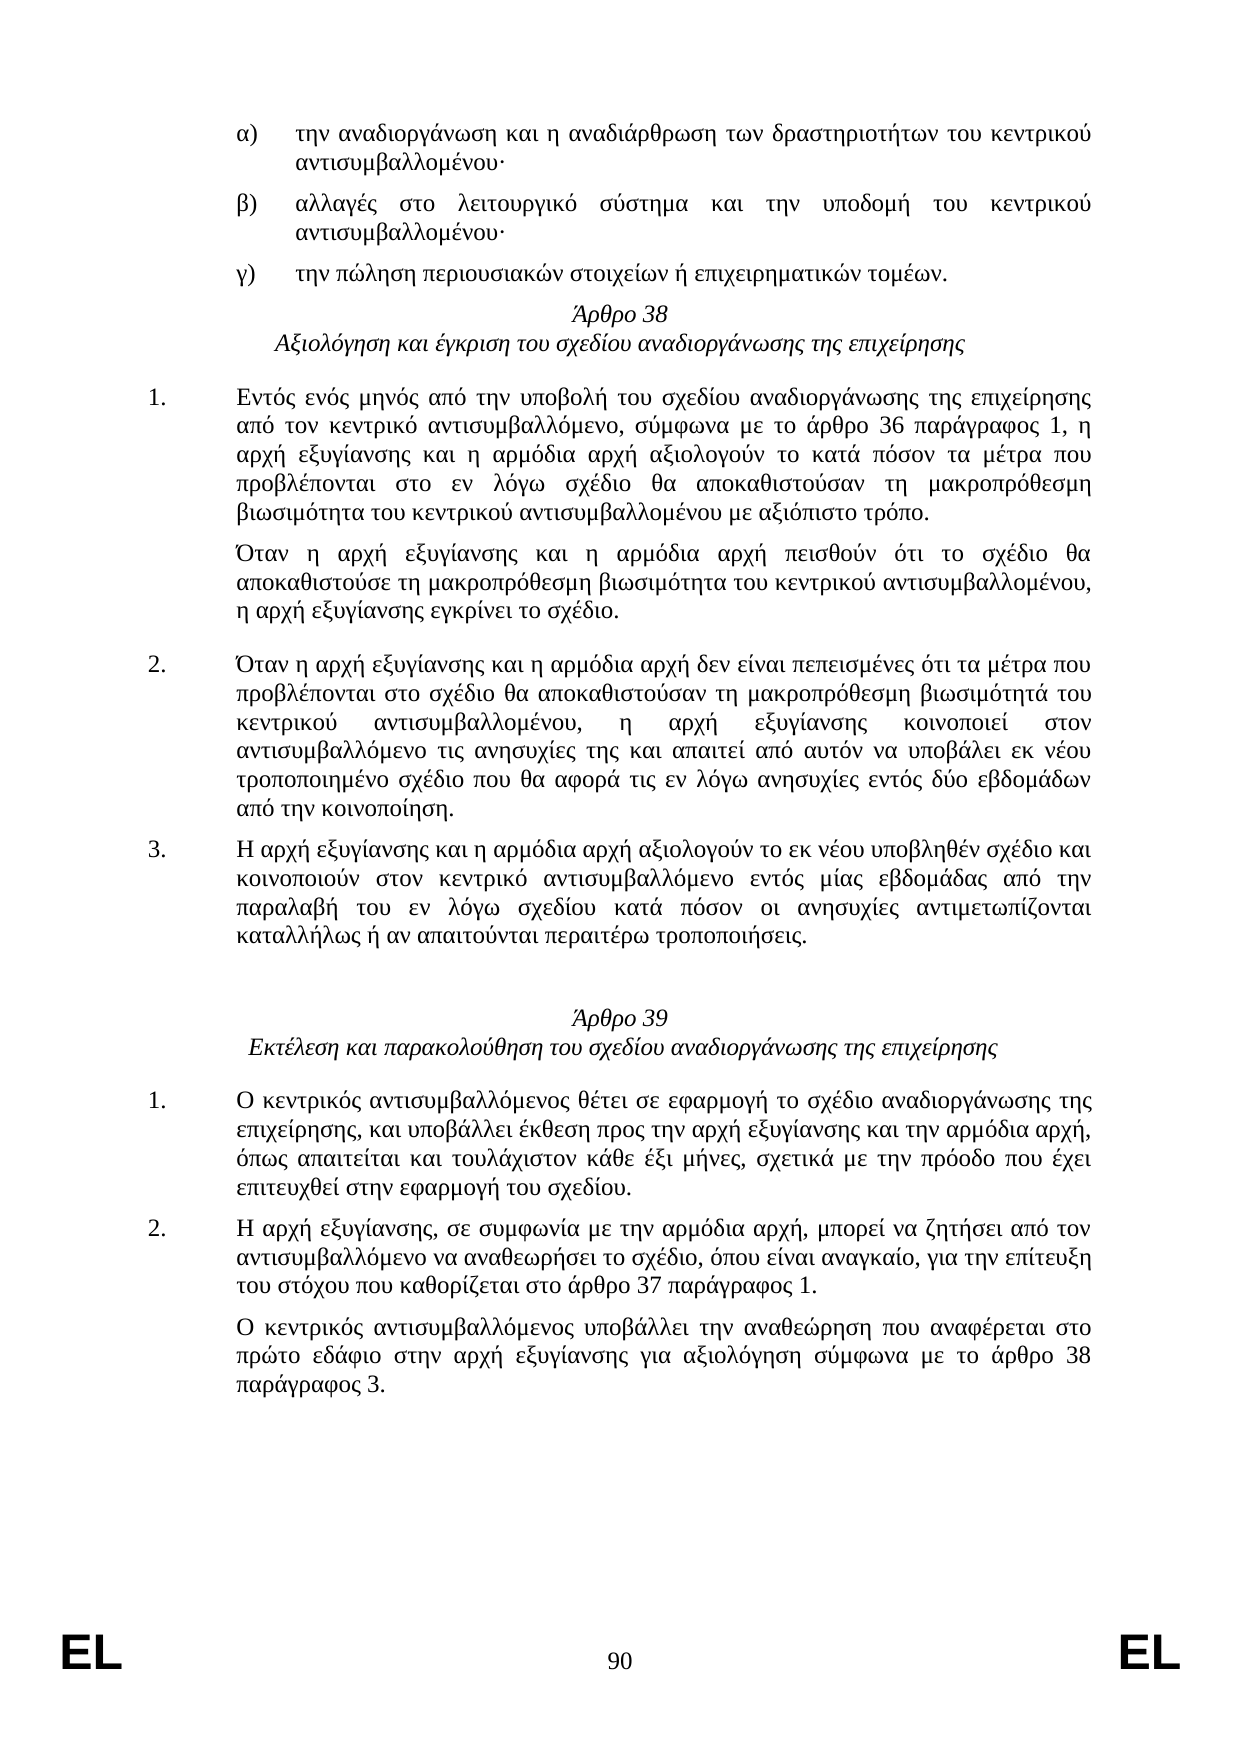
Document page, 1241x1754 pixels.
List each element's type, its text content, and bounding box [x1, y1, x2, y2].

text Ο κεντρικός αντισυμβαλλόμενος υποβάλλει την αναθεώρηση που αναφέρεται στο πρώτο εδάφιο στην αρχή εξυγίανσης για αξιολόγηση σύμφωνα με το άρθρο 38 παράγραφος 3. [236, 1312, 1093, 1398]
text 2. Όταν η αρχή εξυγίανσης και η αρμόδια αρχή δεν είναι πεπεισμένες ότι τα μέτρα που προβλέπονται στο σχέδιο θα αποκαθιστούσαν τη μακροπρόθεσμη βιωσιμότητά του κεντρικού αντισυμβαλλομένου, η αρχή εξυγίανσης κοινοποιεί στον αντισυμβαλλόμενο τις ανησυχίες της και απαιτεί από αυτόν να υποβάλει εκ νέου τροποποιημένο σχέδιο που θα αφορά τις εν λόγω ανησυχίες εντός δύο εβδομάδων από την κοινοποίηση. [148, 649, 1093, 822]
text γ) την πώληση περιουσιακών στοιχείων ή επιχειρηματικών τομέων. [236, 258, 1093, 287]
text 3. Η αρχή εξυγίανσης και η αρμόδια αρχή αξιολογούν το εκ νέου υποβληθέν σχέδιο και κοινοποιούν στον κεντρικό αντισυμβαλλόμενο εντός μίας εβδομάδας από την παραλαβή του εν λόγω σχεδίου κατά πόσον οι ανησυχίες αντιμετωπίζονται καταλλήλως ή αν απαιτούνται περαιτέρω τροποποιήσεις. [148, 834, 1093, 949]
text Όταν η αρχή εξυγίανσης και η αρμόδια αρχή πεισθούν ότι το σχέδιο θα αποκαθιστούσε τη μακροπρόθεσμη βιωσιμότητα του κεντρικού αντισυμβαλλομένου, η αρχή εξυγίανσης εγκρίνει το σχέδιο. [236, 538, 1093, 624]
text α) την αναδιοργάνωση και η αναδιάρθρωση των δραστηριοτήτων του κεντρικού αντισυμβαλλομένου· [236, 118, 1093, 176]
text Άρθρο 38 Αξιολόγηση και έγκριση του σχεδίου αναδιοργάνωσης της επιχείρησης [148, 299, 1093, 357]
text β) αλλαγές στο λειτουργικό σύστημα και την υποδομή του κεντρικού αντισυμβαλλομένου· [236, 188, 1093, 246]
text 1. Εντός ενός μηνός από την υποβολή του σχεδίου αναδιοργάνωσης της επιχείρησης από τον κεντρικό αντισυμβαλλόμενο, σύμφωνα με το άρθρο 36 παράγραφος 1, η αρχή εξυγίανσης και η αρμόδια αρχή αξιολογούν το κατά πόσον τα μέτρα που προβλέπονται στο εν λόγω σχέδιο θα αποκαθιστούσαν τη μακροπρόθεσμη βιωσιμότητα του κεντρικού αντισυμβαλλομένου με αξιόπιστο τρόπο. [148, 382, 1093, 526]
text 2. Η αρχή εξυγίανσης, σε συμφωνία με την αρμόδια αρχή, μπορεί να ζητήσει από τον αντισυμβαλλόμενο να αναθεωρήσει το σχέδιο, όπου είναι αναγκαίο, για την επίτευξη του στόχου που καθορίζεται στο άρθρο 37 παράγραφος 1. [148, 1213, 1093, 1299]
text Άρθρο 39 Εκτέλεση και παρακολούθηση του σχεδίου αναδιοργάνωσης της επιχείρησης [148, 1003, 1093, 1061]
text 1. Ο κεντρικός αντισυμβαλλόμενος θέτει σε εφαρμογή το σχέδιο αναδιοργάνωσης της επιχείρησης, και υποβάλλει έκθεση προς την αρχή εξυγίανσης και την αρμόδια αρχή, όπως απαιτείται και τουλάχιστον κάθε έξι μήνες, σχετικά με την πρόοδο που έχει επιτευχθεί στην εφαρμογή του σχεδίου. [148, 1086, 1093, 1201]
